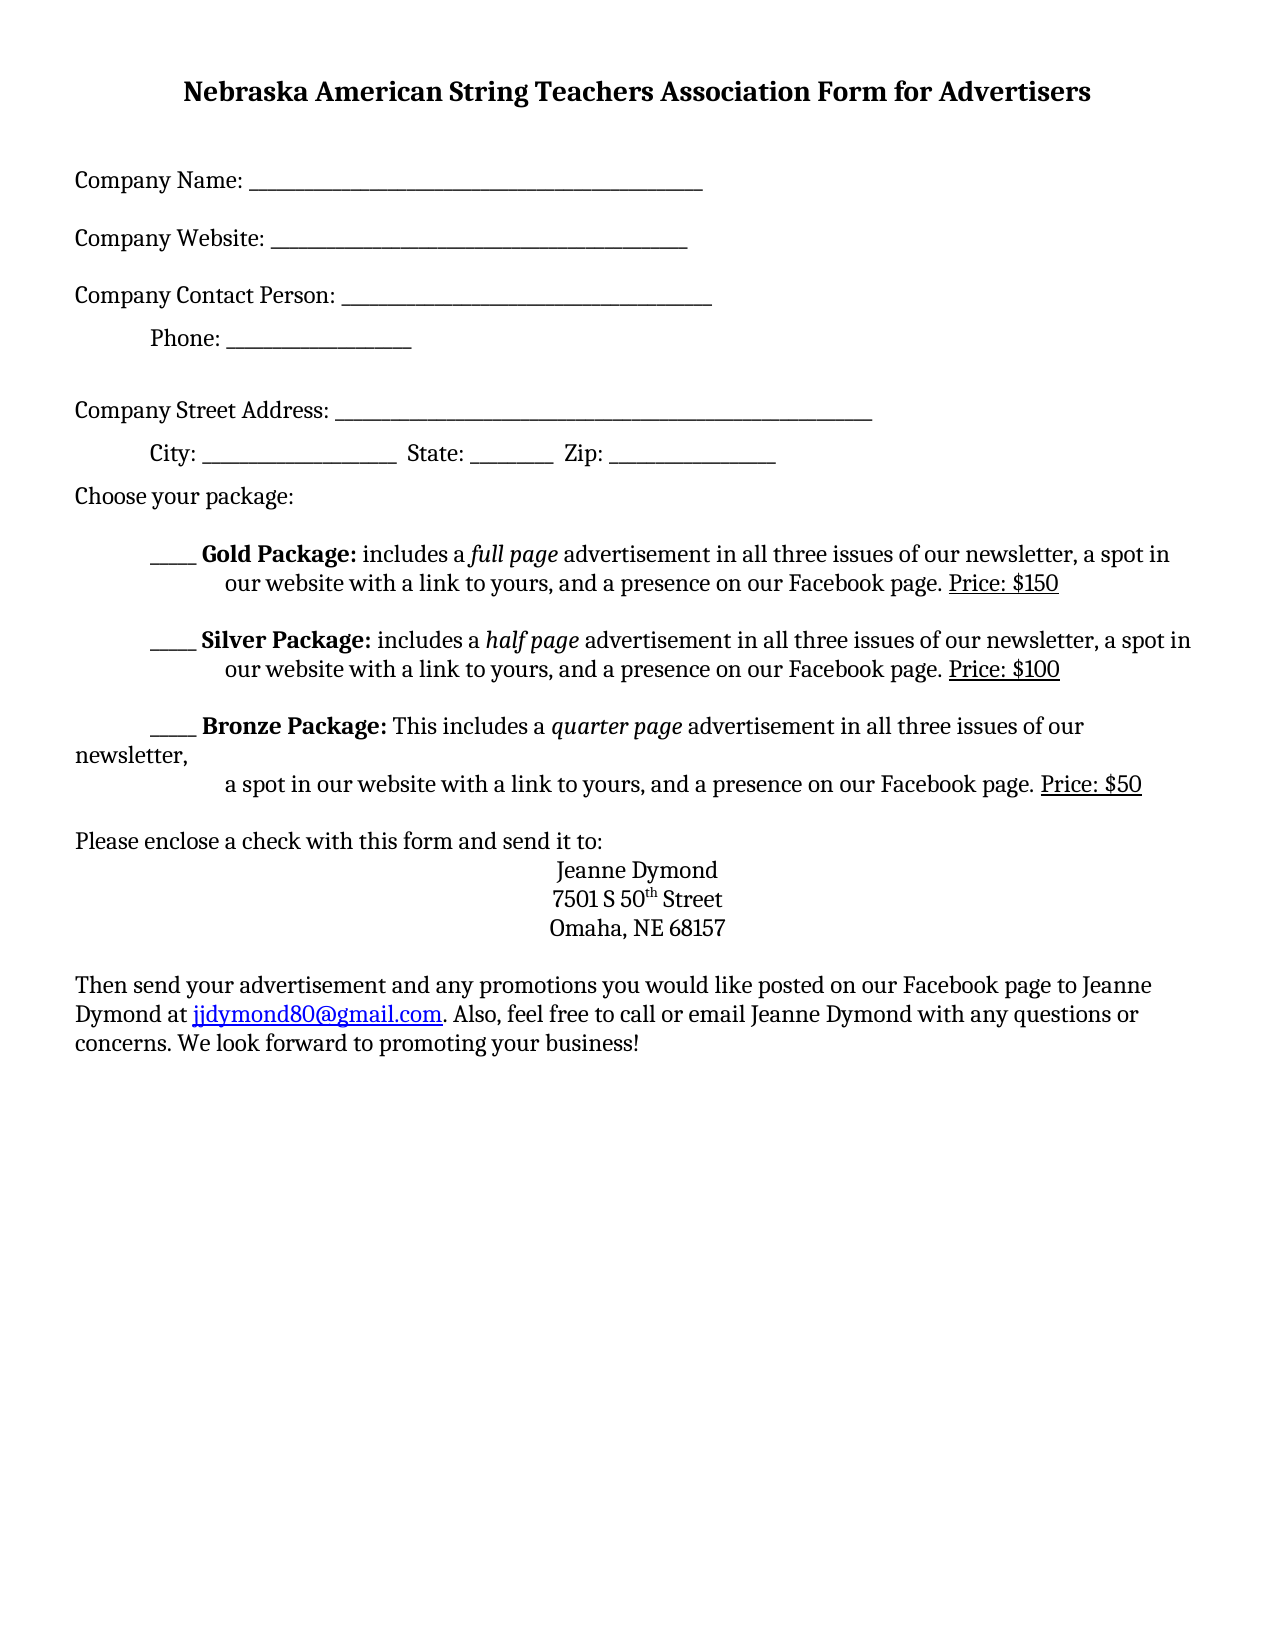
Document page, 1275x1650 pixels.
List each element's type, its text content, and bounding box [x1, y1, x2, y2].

text Then send your advertisement and any promotions you would like posted on our Facebook page to Jeanne Dymond at jjdymond80@gmail.com. Also, feel free to call or email Jeanne Dymond with any questions or concerns. We look forward to promoting your business! [75, 971, 1200, 1057]
text Nebraska American String Teachers Association Form for Advertisers [75, 75, 1200, 108]
text a spot in our website with a link to yours, and a presence on our Facebook page. Price: $50 [75, 770, 1200, 798]
text our website with a link to yours, and a presence on our Facebook page. Price: $150 [75, 568, 1200, 597]
text Please enclose a check with this form and send it to: [75, 827, 1200, 856]
text Phone: ____________________ [75, 324, 1200, 353]
text Company Website: _____________________________________________ [75, 223, 1200, 252]
text our website with a link to yours, and a presence on our Facebook page. Price: $100 [75, 655, 1200, 683]
text _____ Silver Package: includes a half page advertisement in all three issues of our newsletter, a spot in [75, 626, 1200, 655]
text City: _____________________ State: _________ Zip: __________________ [75, 439, 1200, 468]
text _____ Bronze Package: This includes a quarter page advertisement in all three issues of our newsletter, [75, 712, 1200, 770]
text Jeanne Dymond [75, 856, 1200, 885]
text Company Street Address: __________________________________________________________ [75, 396, 1200, 425]
text Omaha, NE 68157 [75, 913, 1200, 942]
text Company Contact Person: ________________________________________ [75, 281, 1200, 310]
text Choose your package: [75, 482, 1200, 511]
text Company Name: _________________________________________________ [75, 166, 1200, 195]
text 7501 S 50th Street [75, 885, 1200, 913]
text _____ Gold Package: includes a full page advertisement in all three issues of our newsletter, a spot in [75, 540, 1200, 568]
